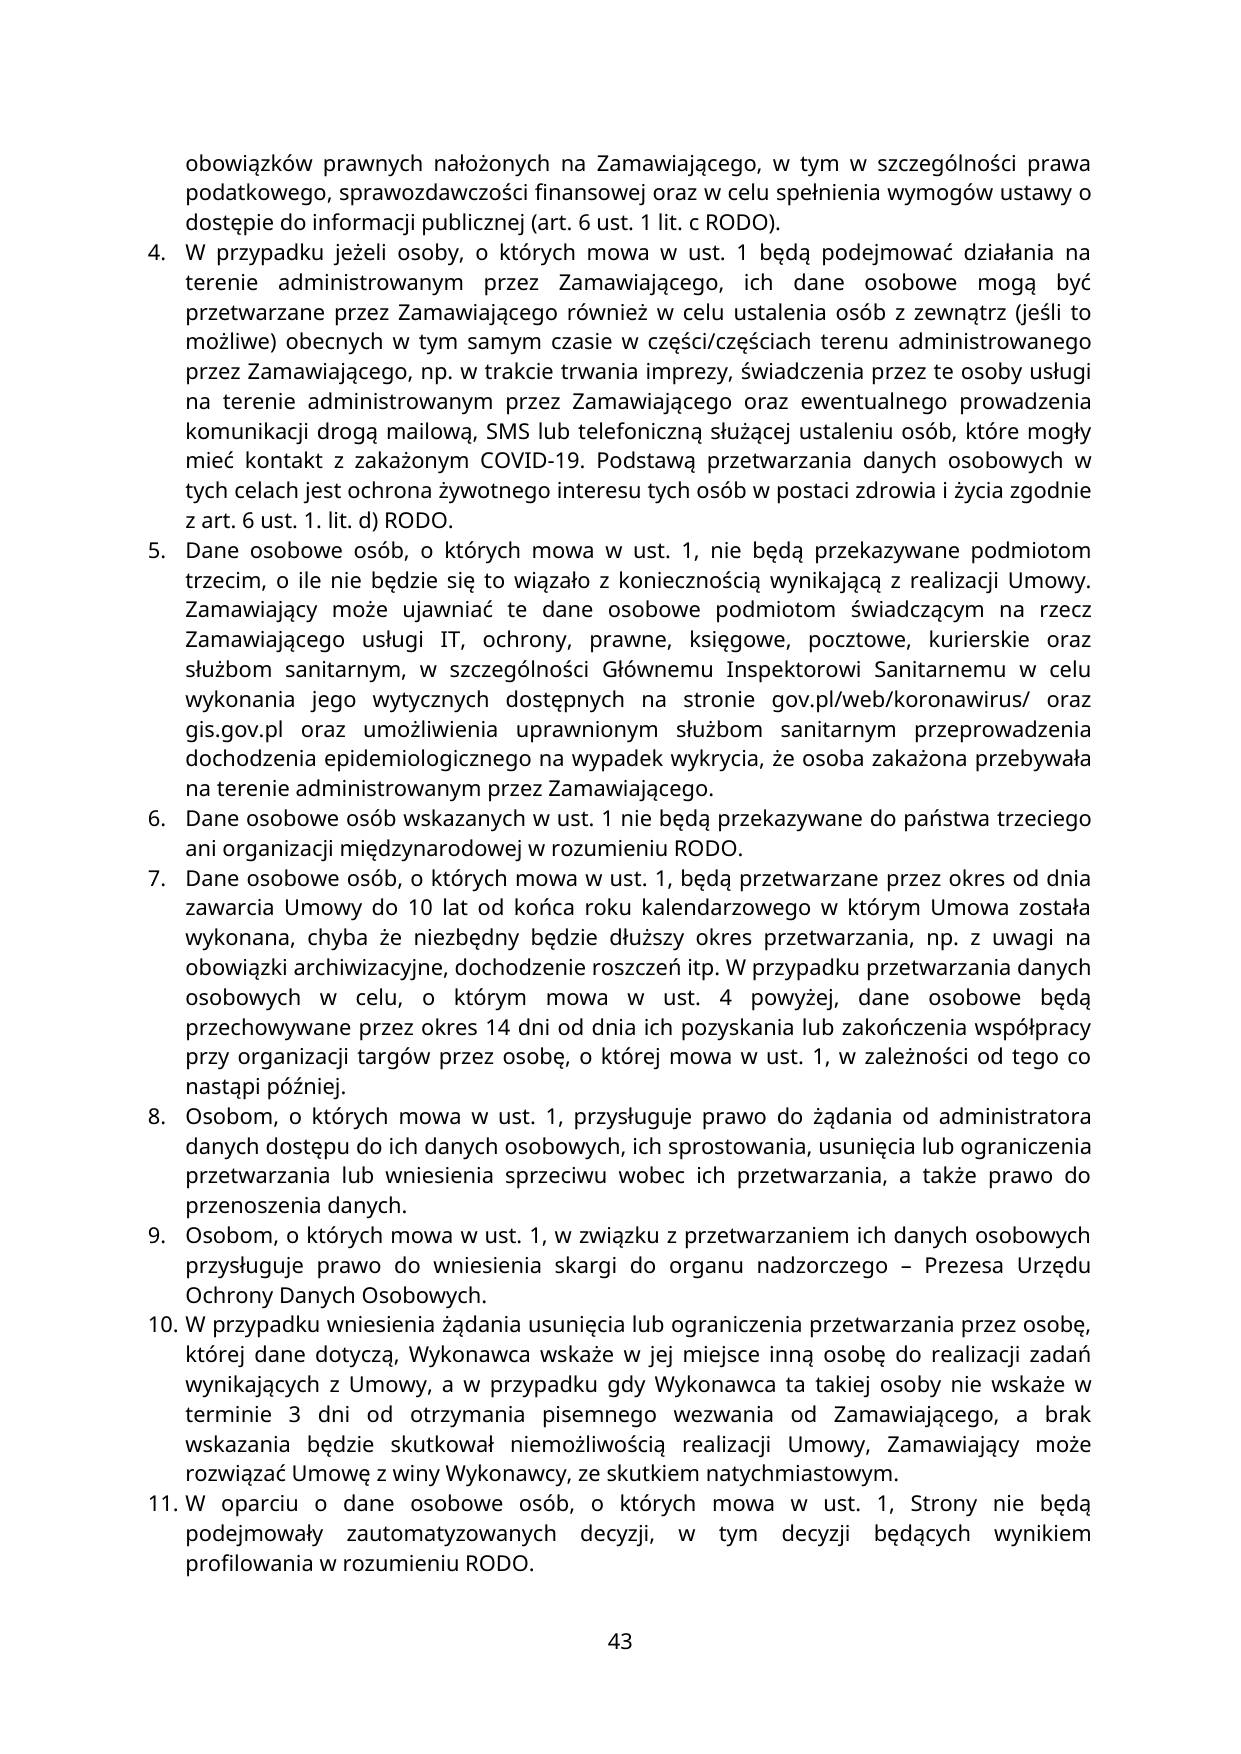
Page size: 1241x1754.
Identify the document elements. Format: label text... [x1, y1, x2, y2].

list Dane osobowe osób, o których mowa w ust. 1, nie będą przekazywane podmiotom trzecim, o ile nie będzie się to wiązało z koniecznością wynikającą z realizacji Umowy. Zamawiający może ujawniać te dane osobowe podmiotom świadczącym na rzecz Zamawiającego usługi IT, ochrony, prawne, księgowe, pocztowe, kurierskie oraz służbom sanitarnym, w szczególności Głównemu Inspektorowi Sanitarnemu w celu wykonania jego wytycznych dostępnych na stronie gov.pl/web/koronawirus/ oraz gis.gov.pl oraz umożliwienia uprawnionym służbom sanitarnym przeprowadzenia dochodzenia epidemiologicznego na wypadek wykrycia, że osoba zakażona przebywała na terenie administrowanym przez Zamawiającego. [148, 535, 1093, 803]
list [148, 148, 1093, 237]
list Osobom, o których mowa w ust. 1, przysługuje prawo do żądania od administratora danych dostępu do ich danych osobowych, ich sprostowania, usunięcia lub ograniczenia przetwarzania lub wniesienia sprzeciwu wobec ich przetwarzania, a także prawo do przenoszenia danych. [148, 1101, 1093, 1220]
list W przypadku jeżeli osoby, o których mowa w ust. 1 będą podejmować działania na terenie administrowanym przez Zamawiającego, ich dane osobowe mogą być przetwarzane przez Zamawiającego również w celu ustalenia osób z zewnątrz (jeśli to możliwe) obecnych w tym samym czasie w części/częściach terenu administrowanego przez Zamawiającego, np. w trakcie trwania imprezy, świadczenia przez te osoby usługi na terenie administrowanym przez Zamawiającego oraz ewentualnego prowadzenia komunikacji drogą mailową, SMS lub telefoniczną służącej ustaleniu osób, które mogły mieć kontakt z zakażonym COVID-19. Podstawą przetwarzania danych osobowych w tych celach jest ochrona żywotnego interesu tych osób w postaci zdrowia i życia zgodnie z art. 6 ust. 1. lit. d) RODO. [148, 237, 1093, 535]
list Dane osobowe osób wskazanych w ust. 1 nie będą przekazywane do państwa trzeciego ani organizacji międzynarodowej w rozumieniu RODO. [148, 803, 1093, 863]
list Dane osobowe osób, o których mowa w ust. 1, będą przetwarzane przez okres od dnia zawarcia Umowy do 10 lat od końca roku kalendarzowego w którym Umowa została wykonana, chyba że niezbędny będzie dłuższy okres przetwarzania, np. z uwagi na obowiązki archiwizacyjne, dochodzenie roszczeń itp. W przypadku przetwarzania danych osobowych w celu, o którym mowa w ust. 4 powyżej, dane osobowe będą przechowywane przez okres 14 dni od dnia ich pozyskania lub zakończenia współpracy przy organizacji targów przez osobę, o której mowa w ust. 1, w zależności od tego co nastąpi później. [148, 863, 1093, 1101]
list W przypadku wniesienia żądania usunięcia lub ograniczenia przetwarzania przez osobę, której dane dotyczą, Wykonawca wskaże w jej miejsce inną osobę do realizacji zadań wynikających z Umowy, a w przypadku gdy Wykonawca ta takiej osoby nie wskaże w terminie 3 dni od otrzymania pisemnego wezwania od Zamawiającego, a brak wskazania będzie skutkował niemożliwością realizacji Umowy, Zamawiający może rozwiązać Umowę z winy Wykonawcy, ze skutkiem natychmiastowym. [148, 1309, 1093, 1488]
list W oparciu o dane osobowe osób, o których mowa w ust. 1, Strony nie będą podejmowały zautomatyzowanych decyzji, w tym decyzji będących wynikiem profilowania w rozumieniu RODO. [148, 1488, 1093, 1578]
list Osobom, o których mowa w ust. 1, w związku z przetwarzaniem ich danych osobowych przysługuje prawo do wniesienia skargi do organu nadzorczego – Prezesa Urzędu Ochrony Danych Osobowych. [148, 1220, 1093, 1309]
